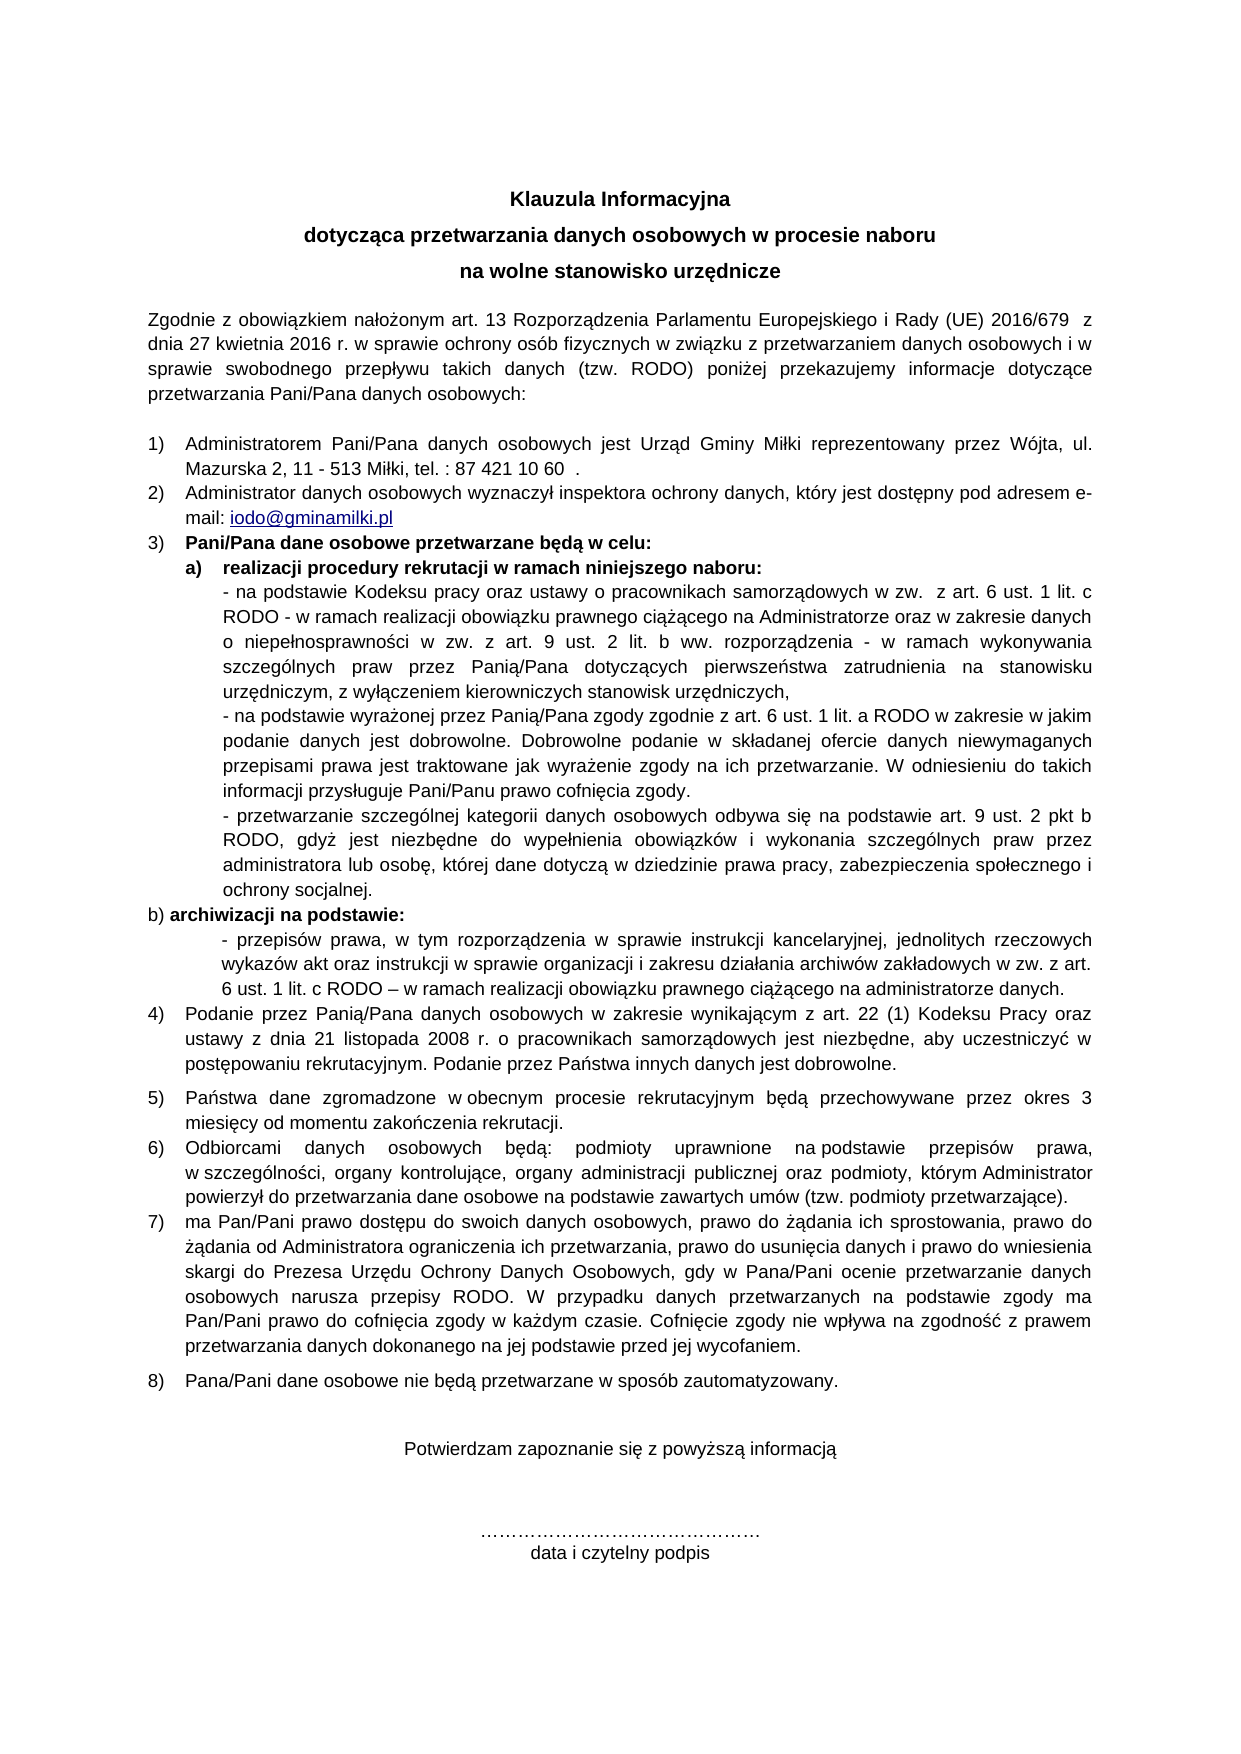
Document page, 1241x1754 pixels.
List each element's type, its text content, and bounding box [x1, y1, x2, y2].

list Podanie przez Panią/Pana danych osobowych w zakresie wynikającym z art. 22 (1) Kodeksu Pracy oraz ustawy z dnia 21 listopada 2008 r. o pracownikach samorządowych jest niezbędne, aby uczestniczyć w postępowaniu rekrutacyjnym. Podanie przez Państwa innych danych jest dobrowolne. [148, 1003, 1093, 1074]
list realizacji procedury rekrutacji w ramach niniejszego naboru: [185, 556, 1093, 578]
list Pani/Pana dane osobowe przetwarzane będą w celu: [148, 532, 1093, 553]
list Administratorem Pani/Pana danych osobowych jest Urząd Gminy Miłki reprezentowany przez Wójta, ul. Mazurska 2, 11 - 513 Miłki, tel. : 87 421 10 60 . [148, 432, 1093, 479]
text - przepisów prawa, w tym rozporządzenia w sprawie instrukcji kancelaryjnej, jednolitych rzeczowych wykazów akt oraz instrukcji w sprawie organizacji i zakresu działania archiwów zakładowych w zw. z art. 6 ust. 1 lit. c RODO – w ramach realizacji obowiązku prawnego ciążącego na administratorze danych. [221, 928, 1093, 999]
text - na podstawie Kodeksu pracy oraz ustawy o pracownikach samorządowych w zw. z art. 6 ust. 1 lit. c RODO - w ramach realizacji obowiązku prawnego ciążącego na Administratorze oraz w zakresie danych o niepełnosprawności w zw. z art. 9 ust. 2 lit. b ww. rozporządzenia - w ramach wykonywania szczególnych praw przez Panią/Pana dotyczących pierwszeństwa zatrudnienia na stanowisku urzędniczym, z wyłączeniem kierowniczych stanowisk urzędniczych, [223, 581, 1093, 702]
text Zgodnie z obowiązkiem nałożonym art. 13 Rozporządzenia Parlamentu Europejskiego i Rady (UE) 2016/679 z dnia 27 kwietnia 2016 r. w sprawie ochrony osób fizycznych w związku z przetwarzaniem danych osobowych i w sprawie swobodnego przepływu takich danych (tzw. RODO) poniżej przekazujemy informacje dotyczące przetwarzania Pani/Pana danych osobowych: [148, 308, 1093, 404]
list Administrator danych osobowych wyznaczył inspektora ochrony danych, który jest dostępny pod adresem e-mail: iodo@gminamilki.pl [148, 482, 1093, 528]
text dotycząca przetwarzania danych osobowych w procesie naboru [148, 223, 1093, 247]
text ……………………………………… [148, 1520, 1093, 1541]
text b) archiwizacji na podstawie: [148, 903, 1093, 925]
list ma Pan/Pani prawo dostępu do swoich danych osobowych, prawo do żądania ich sprostowania, prawo do żądania od Administratora ograniczenia ich przetwarzania, prawo do usunięcia danych i prawo do wniesienia skargi do Prezesa Urzędu Ochrony Danych Osobowych, gdy w Pana/Pani ocenie przetwarzanie danych osobowych narusza przepisy RODO. W przypadku danych przetwarzanych na podstawie zgody ma Pan/Pani prawo do cofnięcia zgody w każdym czasie. Cofnięcie zgody nie wpływa na zgodność z prawem przetwarzania danych dokonanego na jej podstawie przed jej wycofaniem. [148, 1211, 1093, 1357]
text data i czytelny podpis [148, 1541, 1093, 1563]
text Klauzula Informacyjna [148, 186, 1093, 210]
list Odbiorcami danych osobowych będą: podmioty uprawnione na podstawie przepisów prawa, w szczególności, organy kontrolujące, organy administracji publicznej oraz podmioty, którym Administrator powierzył do przetwarzania dane osobowe na podstawie zawartych umów (tzw. podmioty przetwarzające). [148, 1137, 1093, 1208]
text - na podstawie wyrażonej przez Panią/Pana zgody zgodnie z art. 6 ust. 1 lit. a RODO w zakresie w jakim podanie danych jest dobrowolne. Dobrowolne podanie w składanej ofercie danych niewymaganych przepisami prawa jest traktowane jak wyrażenie zgody na ich przetwarzanie. W odniesieniu do takich informacji przysługuje Pani/Panu prawo cofnięcia zgody. [223, 705, 1093, 801]
list Pana/Pani dane osobowe nie będą przetwarzane w sposób zautomatyzowany. [148, 1370, 1093, 1391]
list Państwa dane zgromadzone w obecnym procesie rekrutacyjnym będą przechowywane przez okres 3 miesięcy od momentu zakończenia rekrutacji. [148, 1087, 1093, 1133]
text - przetwarzanie szczególnej kategorii danych osobowych odbywa się na podstawie art. 9 ust. 2 pkt b RODO, gdyż jest niezbędne do wypełnienia obowiązków i wykonania szczególnych praw przez administratora lub osobę, której dane dotyczą w dziedzinie prawa pracy, zabezpieczenia społecznego i ochrony socjalnej. [223, 804, 1093, 900]
text na wolne stanowisko urzędnicze [148, 259, 1093, 283]
text Potwierdzam zapoznanie się z powyższą informacją [148, 1438, 1093, 1460]
